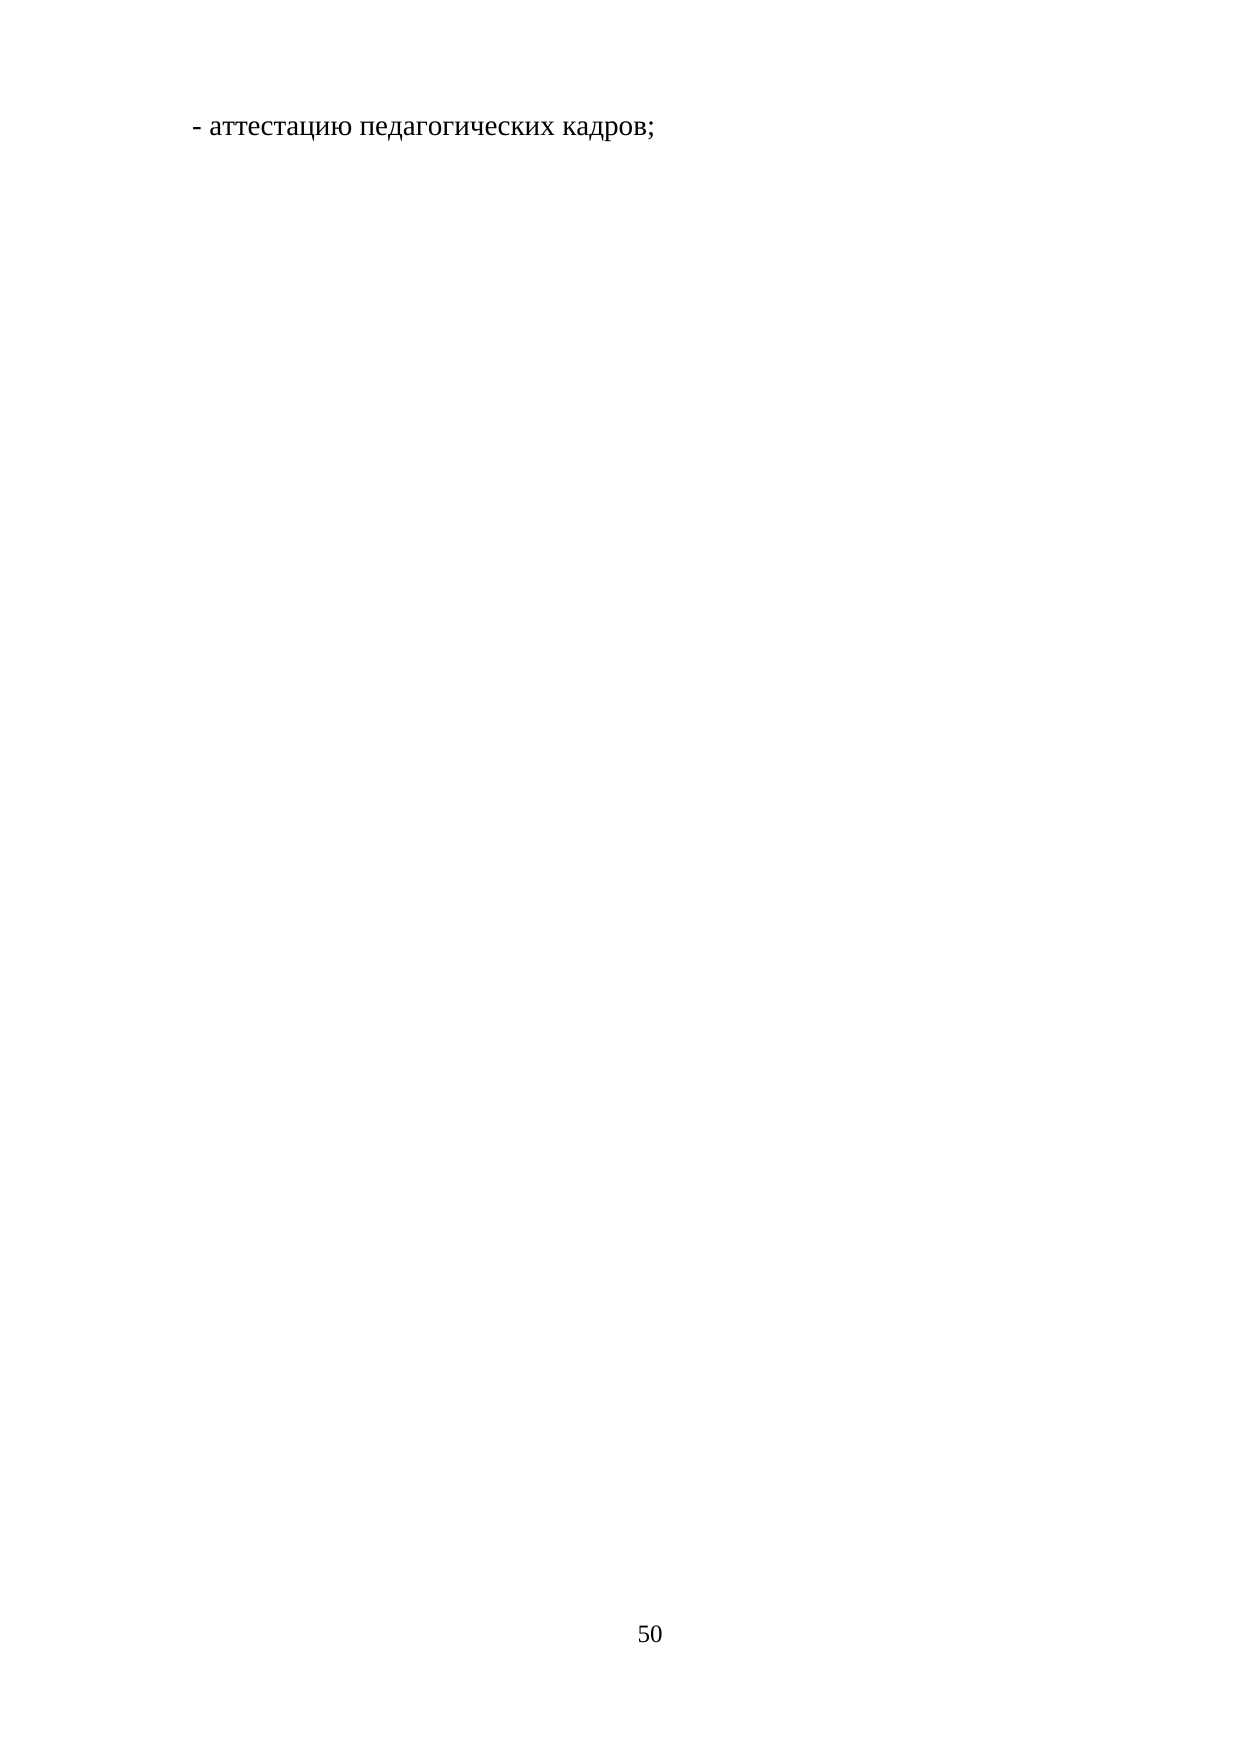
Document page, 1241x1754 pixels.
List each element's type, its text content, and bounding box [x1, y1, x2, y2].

list аттестацию педагогических кадров; [192, 108, 1196, 142]
